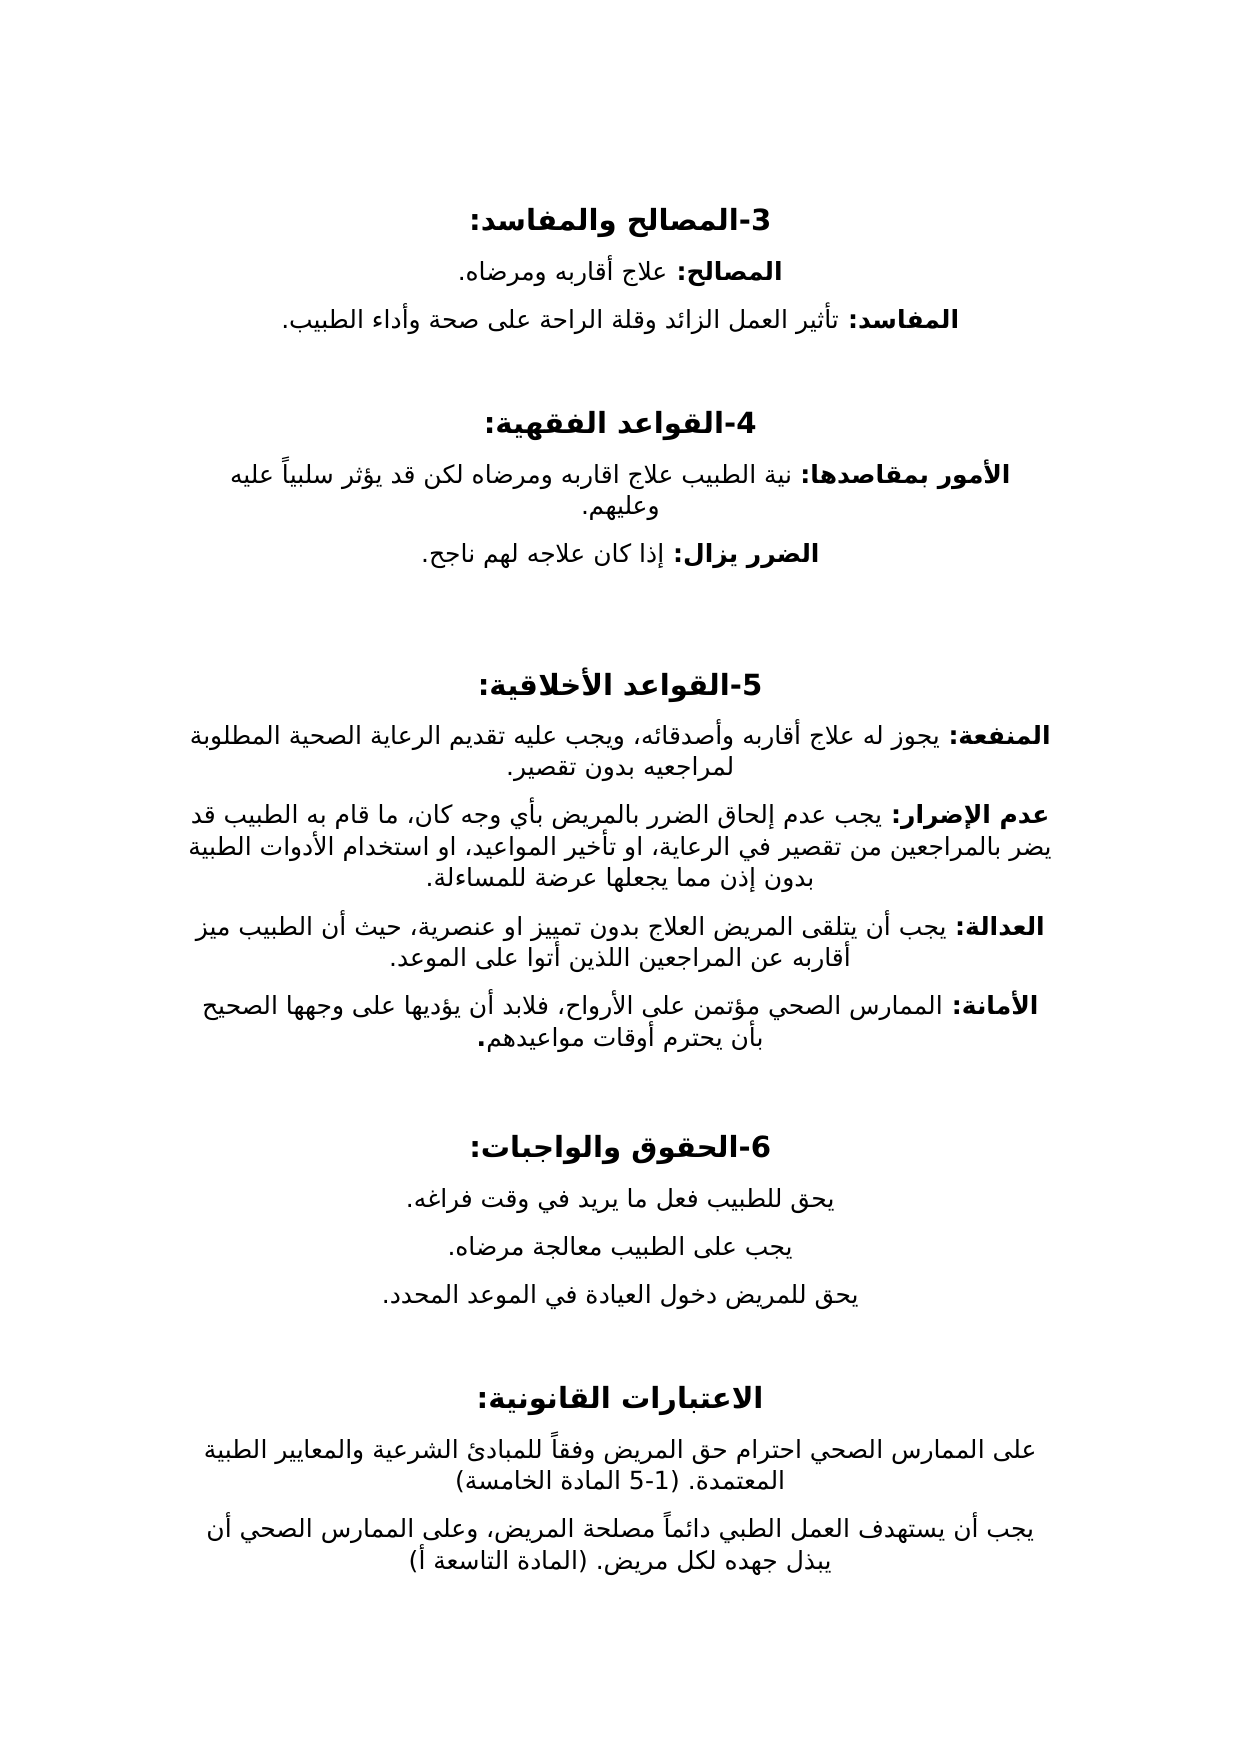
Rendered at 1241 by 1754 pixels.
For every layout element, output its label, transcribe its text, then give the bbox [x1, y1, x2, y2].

text الاعتبارات القانونية: [187, 1382, 1053, 1416]
text العدالة: يجب أن يتلقى المريض العلاج بدون تمييز او عنصرية، حيث أن الطبيب ميز أقاربه عن المراجعين اللذين أتوا على الموعد. [187, 912, 1053, 972]
text 6-الحقوق والواجبات: [187, 1130, 1053, 1164]
text الضرر يزال: إذا كان علاجه لهم ناجح. [187, 539, 1053, 568]
text المنفعة: يجوز له علاج أقاربه وأصدقائه، ويجب عليه تقديم الرعاية الصحية المطلوبة لمراجعيه بدون تقصير. [187, 721, 1053, 782]
text يجب أن يستهدف العمل الطبي دائماً مصلحة المريض، وعلى الممارس الصحي أن يبذل جهده لكل مريض. (المادة التاسعة أ) [187, 1514, 1053, 1575]
text المصالح: علاج أقاربه ومرضاه. [187, 257, 1053, 286]
text 5-القواعد الأخلاقية: [187, 668, 1053, 702]
text المفاسد: تأثير العمل الزائد وقلة الراحة على صحة وأداء الطبيب. [187, 305, 1053, 334]
text يحق للمريض دخول العيادة في الموعد المحدد. [187, 1280, 1053, 1309]
text عدم الإضرار: يجب عدم إلحاق الضرر بالمريض بأي وجه كان، ما قام به الطبيب قد يضر بالمراجعين من تقصير في الرعاية، او تأخير المواعيد، او استخدام الأدوات الطبية بدون إذن مما يجعلها عرضة للمساءلة. [187, 801, 1053, 893]
text على الممارس الصحي احترام حق المريض وفقاً للمبادئ الشرعية والمعايير الطبية المعتمدة. (1-5 المادة الخامسة) [187, 1435, 1053, 1496]
text الأمانة: الممارس الصحي مؤتمن على الأرواح، فلابد أن يؤديها على وجهها الصحيح بأن يحترم أوقات مواعيدهم. [187, 991, 1053, 1052]
text يحق للطبيب فعل ما يريد في وقت فراغه. [187, 1184, 1053, 1213]
text 4-القواعد الفقهية: [187, 406, 1053, 440]
text يجب على الطبيب معالجة مرضاه. [187, 1232, 1053, 1261]
text 3-المصالح والمفاسد: [187, 203, 1053, 237]
text الأمور بمقاصدها: نية الطبيب علاج اقاربه ومرضاه لكن قد يؤثر سلبياً عليه وعليهم. [187, 460, 1053, 520]
